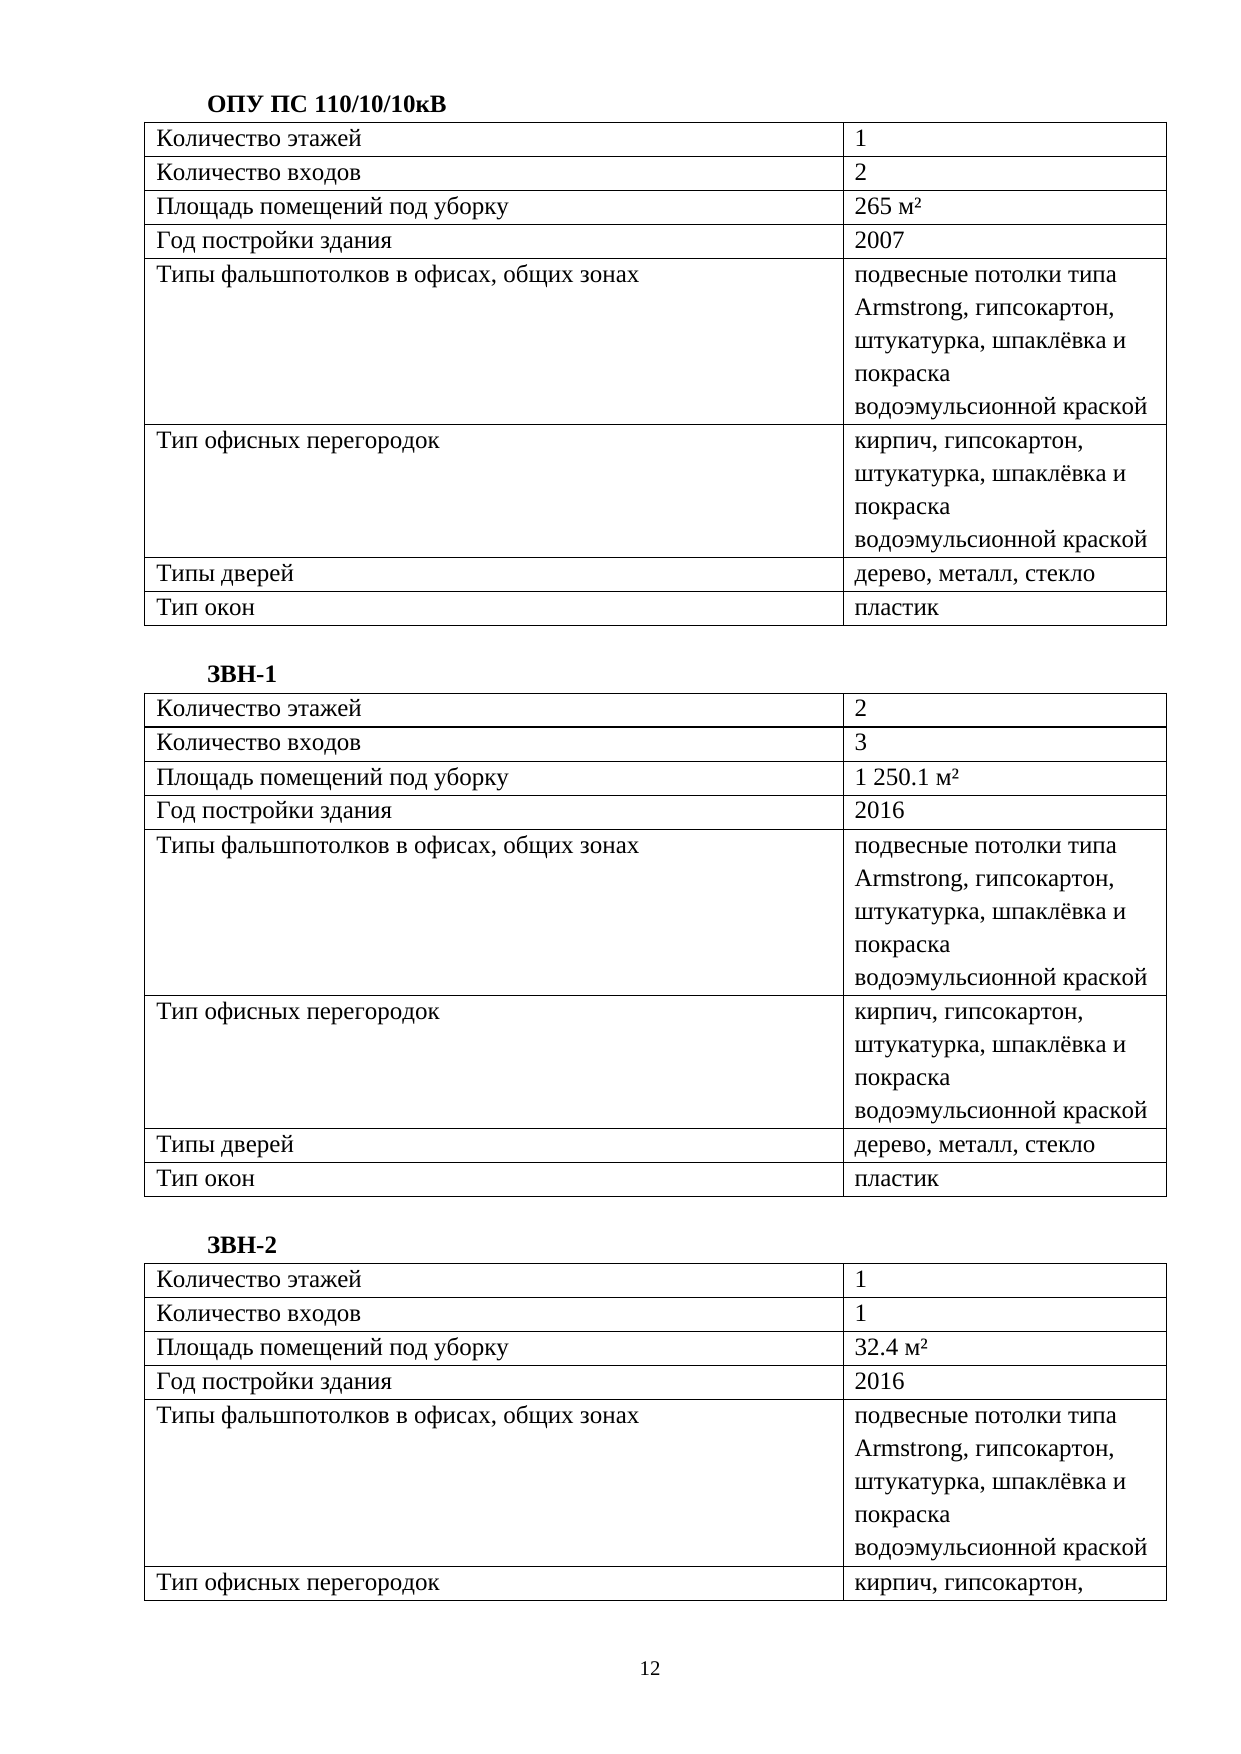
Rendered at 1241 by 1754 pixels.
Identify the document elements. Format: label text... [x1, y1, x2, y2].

text ЗВН-2 [133, 1230, 1167, 1259]
table_cell Количество входов [145, 157, 843, 190]
table_cell Количество входов [145, 728, 843, 761]
table_cell 2 [844, 157, 1166, 190]
table_header 1 [844, 1264, 1166, 1297]
table_cell Типы дверей [145, 1129, 843, 1162]
table_cell Площадь помещений под уборку [145, 762, 843, 794]
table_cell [844, 1567, 1166, 1599]
table_cell 2007 [844, 225, 1166, 258]
table_cell подвесные потолки типа Armstrong, гипсокартон, штукатурка, шпаклёвка и покраска водоэмульсионной краской [844, 1400, 1166, 1566]
table_cell дерево, металл, стекло [844, 1129, 1166, 1162]
table_cell Типы дверей [145, 558, 843, 591]
table_cell Тип окон [145, 1163, 843, 1196]
table_cell 32.4 м² [844, 1332, 1166, 1365]
text ЗВН-1 [133, 659, 1167, 688]
table_cell 2016 [844, 1366, 1166, 1399]
table_cell Тип офисных перегородок [145, 425, 843, 557]
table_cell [145, 1567, 843, 1599]
table_cell Типы фальшпотолков в офисах, общих зонах [145, 1400, 843, 1566]
table_cell 265 м² [844, 191, 1166, 224]
table_header 2 [844, 694, 1166, 726]
table_cell пластик [844, 592, 1166, 625]
text ОПУ ПС 110/10/10кВ [133, 89, 1167, 117]
table_cell дерево, металл, стекло [844, 558, 1166, 591]
table_cell Площадь помещений под уборку [145, 191, 843, 224]
table_header Количество этажей [145, 123, 843, 156]
table_cell подвесные потолки типа Armstrong, гипсокартон, штукатурка, шпаклёвка и покраска водоэмульсионной краской [844, 830, 1166, 995]
table_header Количество этажей [145, 1264, 843, 1297]
table_header Количество этажей [145, 694, 843, 726]
table_cell подвесные потолки типа Armstrong, гипсокартон, штукатурка, шпаклёвка и покраска водоэмульсионной краской [844, 259, 1166, 424]
table_cell Тип окон [145, 592, 843, 625]
table_header 1 [844, 123, 1166, 156]
table_cell кирпич, гипсокартон, штукатурка, шпаклёвка и покраска водоэмульсионной краской [844, 996, 1166, 1128]
table_cell Тип офисных перегородок [145, 996, 843, 1128]
table_cell Типы фальшпотолков в офисах, общих зонах [145, 830, 843, 995]
table_cell Год постройки здания [145, 225, 843, 258]
table_cell Год постройки здания [145, 1366, 843, 1399]
table_cell Типы фальшпотолков в офисах, общих зонах [145, 259, 843, 424]
table_cell Площадь помещений под уборку [145, 1332, 843, 1365]
table_cell кирпич, гипсокартон, штукатурка, шпаклёвка и покраска водоэмульсионной краской [844, 425, 1166, 557]
table_cell Год постройки здания [145, 796, 843, 829]
table_cell 1 250.1 м² [844, 762, 1166, 794]
table_cell 1 [844, 1298, 1166, 1331]
table_cell Количество входов [145, 1298, 843, 1331]
table_cell пластик [844, 1163, 1166, 1196]
table_cell 3 [844, 728, 1166, 761]
table_cell 2016 [844, 796, 1166, 829]
